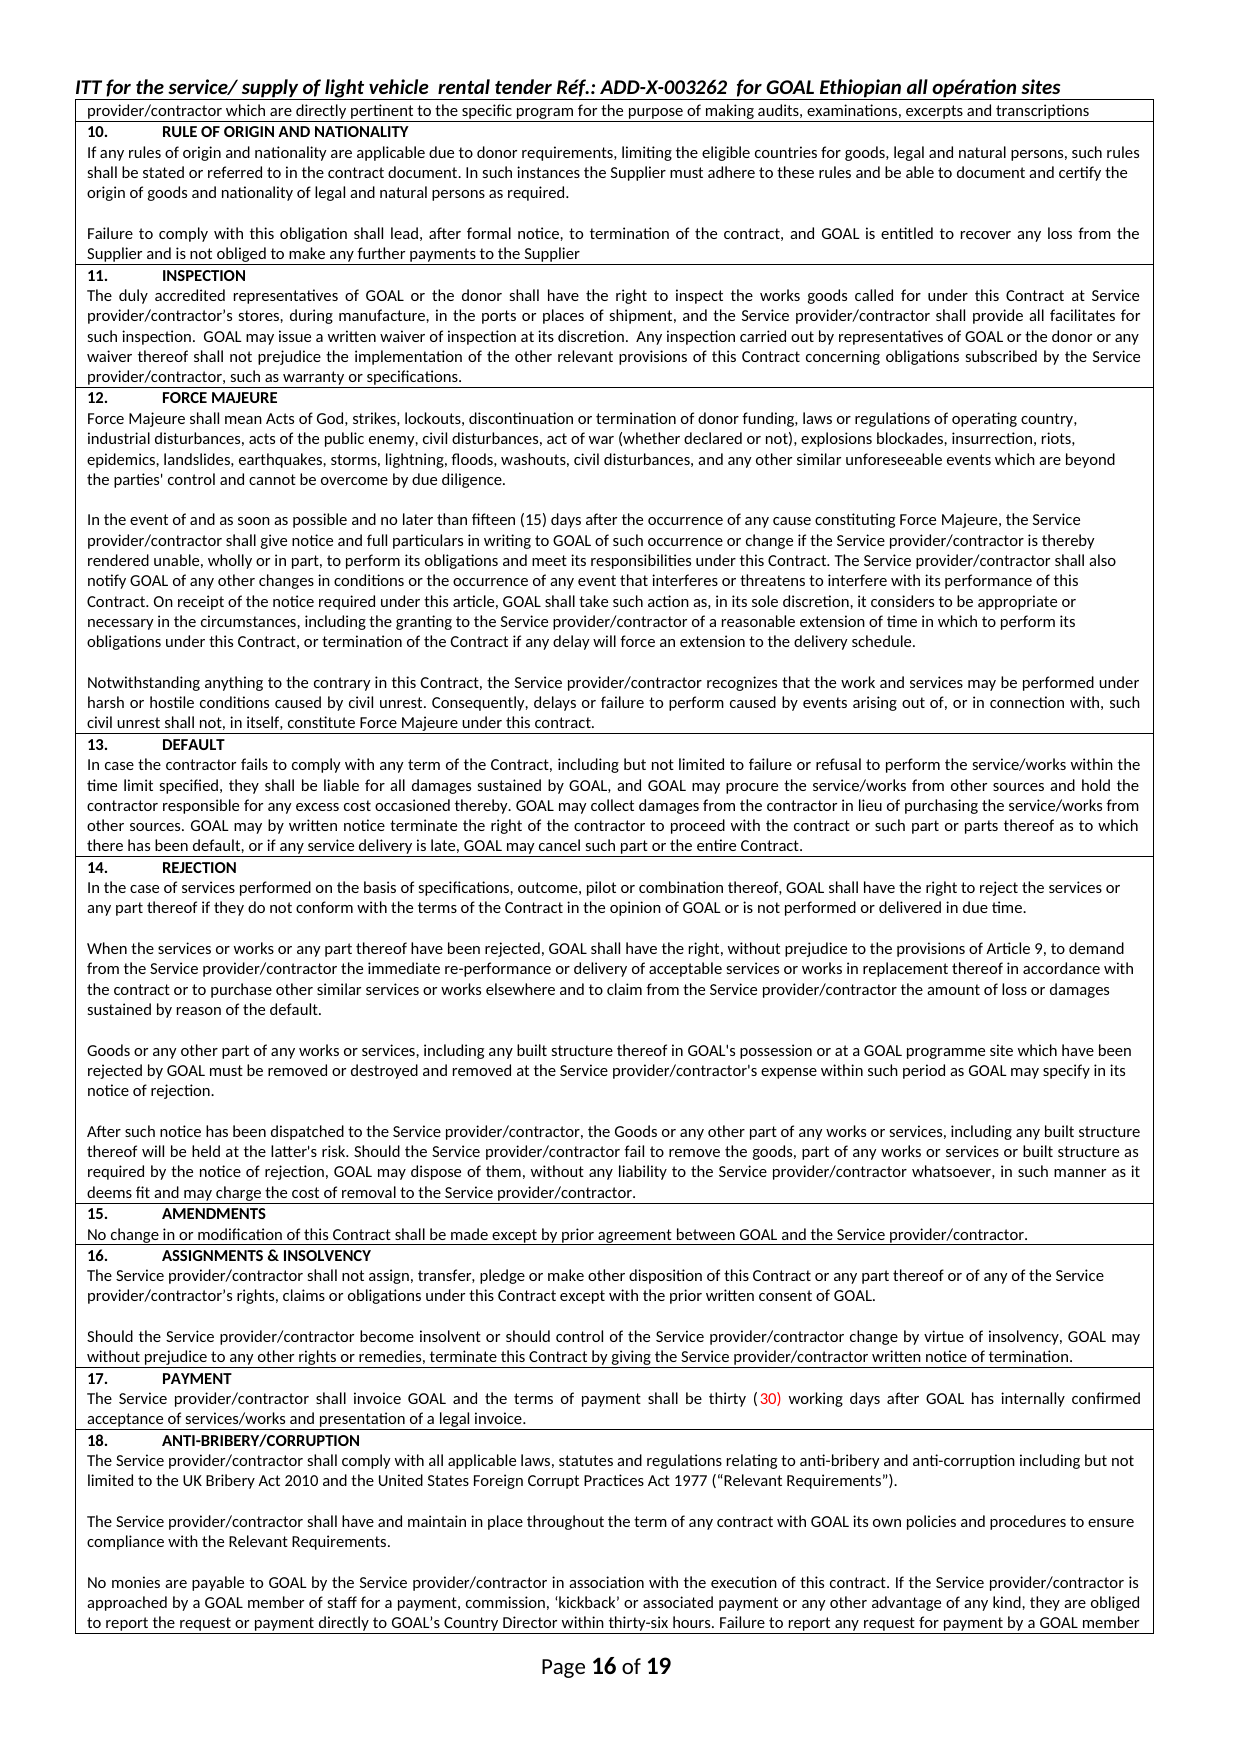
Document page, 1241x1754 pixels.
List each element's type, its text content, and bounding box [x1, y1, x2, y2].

table_cell 14. REJECTION In the case of services performed on the basis of specifications, outcome, pilot or combination thereof, GOAL shall have the right to reject the services or any part thereof if they do not conform with the terms of the Contract in the opinion of GOAL or is not performed or delivered in due time. When the services or works or any part thereof have been rejected, GOAL shall have the right, without prejudice to the provisions of Article 9, to demand from the Service provider/contractor the immediate re-performance or delivery of acceptable services or works in replacement thereof in accordance with the contract or to purchase other similar services or works elsewhere and to claim from the Service provider/contractor the amount of loss or damages sustained by reason of the default. Goods or any other part of any works or services, including any built structure thereof in GOAL's possession or at a GOAL programme site which have been rejected by GOAL must be removed or destroyed and removed at the Service provider/contractor's expense within such period as GOAL may specify in its notice of rejection. After such notice has been dispatched to the Service provider/contractor, the Goods or any other part of any works or services, including any built structure thereof will be held at the latter's risk. Should the Service provider/contractor fail to remove the goods, part of any works or services or built structure as required by the notice of rejection, GOAL may dispose of them, without any liability to the Service provider/contractor whatsoever, in such manner as it deems fit and may charge the cost of removal to the Service provider/contractor. [76, 857, 1153, 1202]
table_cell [76, 1430, 1153, 1633]
table_cell 11. INSPECTION The duly accredited representatives of GOAL or the donor shall have the right to inspect the works goods called for under this Contract at Service provider/contractor’s stores, during manufacture, in the ports or places of shipment, and the Service provider/contractor shall provide all facilitates for such inspection. GOAL may issue a written waiver of inspection at its discretion. Any inspection carried out by representatives of GOAL or the donor or any waiver thereof shall not prejudice the implementation of the other relevant provisions of this Contract concerning obligations subscribed by the Service provider/contractor, such as warranty or specifications. [76, 265, 1153, 387]
table_cell 10. RULE OF ORIGIN AND NATIONALITY If any rules of origin and nationality are applicable due to donor requirements, limiting the eligible countries for goods, legal and natural persons, such rules shall be stated or referred to in the contract document. In such instances the Supplier must adhere to these rules and be able to document and certify the origin of goods and nationality of legal and natural persons as required. Failure to comply with this obligation shall lead, after formal notice, to termination of the contract, and GOAL is entitled to recover any loss from the Supplier and is not obliged to make any further payments to the Supplier [76, 122, 1153, 264]
table_cell 15. AMENDMENTS No change in or modification of this Contract shall be made except by prior agreement between GOAL and the Service provider/contractor. [76, 1204, 1153, 1244]
table_cell 13. DEFAULT In case the contractor fails to comply with any term of the Contract, including but not limited to failure or refusal to perform the service/works within the time limit specified, they shall be liable for all damages sustained by GOAL, and GOAL may procure the service/works from other sources and hold the contractor responsible for any excess cost occasioned thereby. GOAL may collect damages from the contractor in lieu of purchasing the service/works from other sources. GOAL may by written notice terminate the right of the contractor to proceed with the contract or such part or parts thereof as to which there has been default, or if any service delivery is late, GOAL may cancel such part or the entire Contract. [76, 734, 1153, 856]
table_cell 16. ASSIGNMENTS & INSOLVENCY The Service provider/contractor shall not assign, transfer, pledge or make other disposition of this Contract or any part thereof or of any of the Service provider/contractor’s rights, claims or obligations under this Contract except with the prior written consent of GOAL. Should the Service provider/contractor become insolvent or should control of the Service provider/contractor change by virtue of insolvency, GOAL may without prejudice to any other rights or remedies, terminate this Contract by giving the Service provider/contractor written notice of termination. [76, 1245, 1153, 1367]
table_cell 12. FORCE MAJEURE Force Majeure shall mean Acts of God, strikes, lockouts, discontinuation or termination of donor funding, laws or regulations of operating country, industrial disturbances, acts of the public enemy, civil disturbances, act of war (whether declared or not), explosions blockades, insurrection, riots, epidemics, landslides, earthquakes, storms, lightning, floods, washouts, civil disturbances, and any other similar unforeseeable events which are beyond the parties' control and cannot be overcome by due diligence. In the event of and as soon as possible and no later than fifteen (15) days after the occurrence of any cause constituting Force Majeure, the Service provider/contractor shall give notice and full particulars in writing to GOAL of such occurrence or change if the Service provider/contractor is thereby rendered unable, wholly or in part, to perform its obligations and meet its responsibilities under this Contract. The Service provider/contractor shall also notify GOAL of any other changes in conditions or the occurrence of any event that interferes or threatens to interfere with its performance of this Contract. On receipt of the notice required under this article, GOAL shall take such action as, in its sole discretion, it considers to be appropriate or necessary in the circumstances, including the granting to the Service provider/contractor of a reasonable extension of time in which to perform its obligations under this Contract, or termination of the Contract if any delay will force an extension to the delivery schedule. Notwithstanding anything to the contrary in this Contract, the Service provider/contractor recognizes that the work and services may be performed under harsh or hostile conditions caused by civil unrest. Consequently, delays or failure to perform caused by events arising out of, or in connection with, such civil unrest shall not, in itself, constitute Force Majeure under this contract. [76, 388, 1153, 733]
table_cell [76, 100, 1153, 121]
table_cell 17. PAYMENT The Service provider/contractor shall invoice GOAL and the terms of payment shall be thirty (30) working days after GOAL has internally confirmed acceptance of services/works and presentation of a legal invoice. [76, 1368, 1153, 1429]
